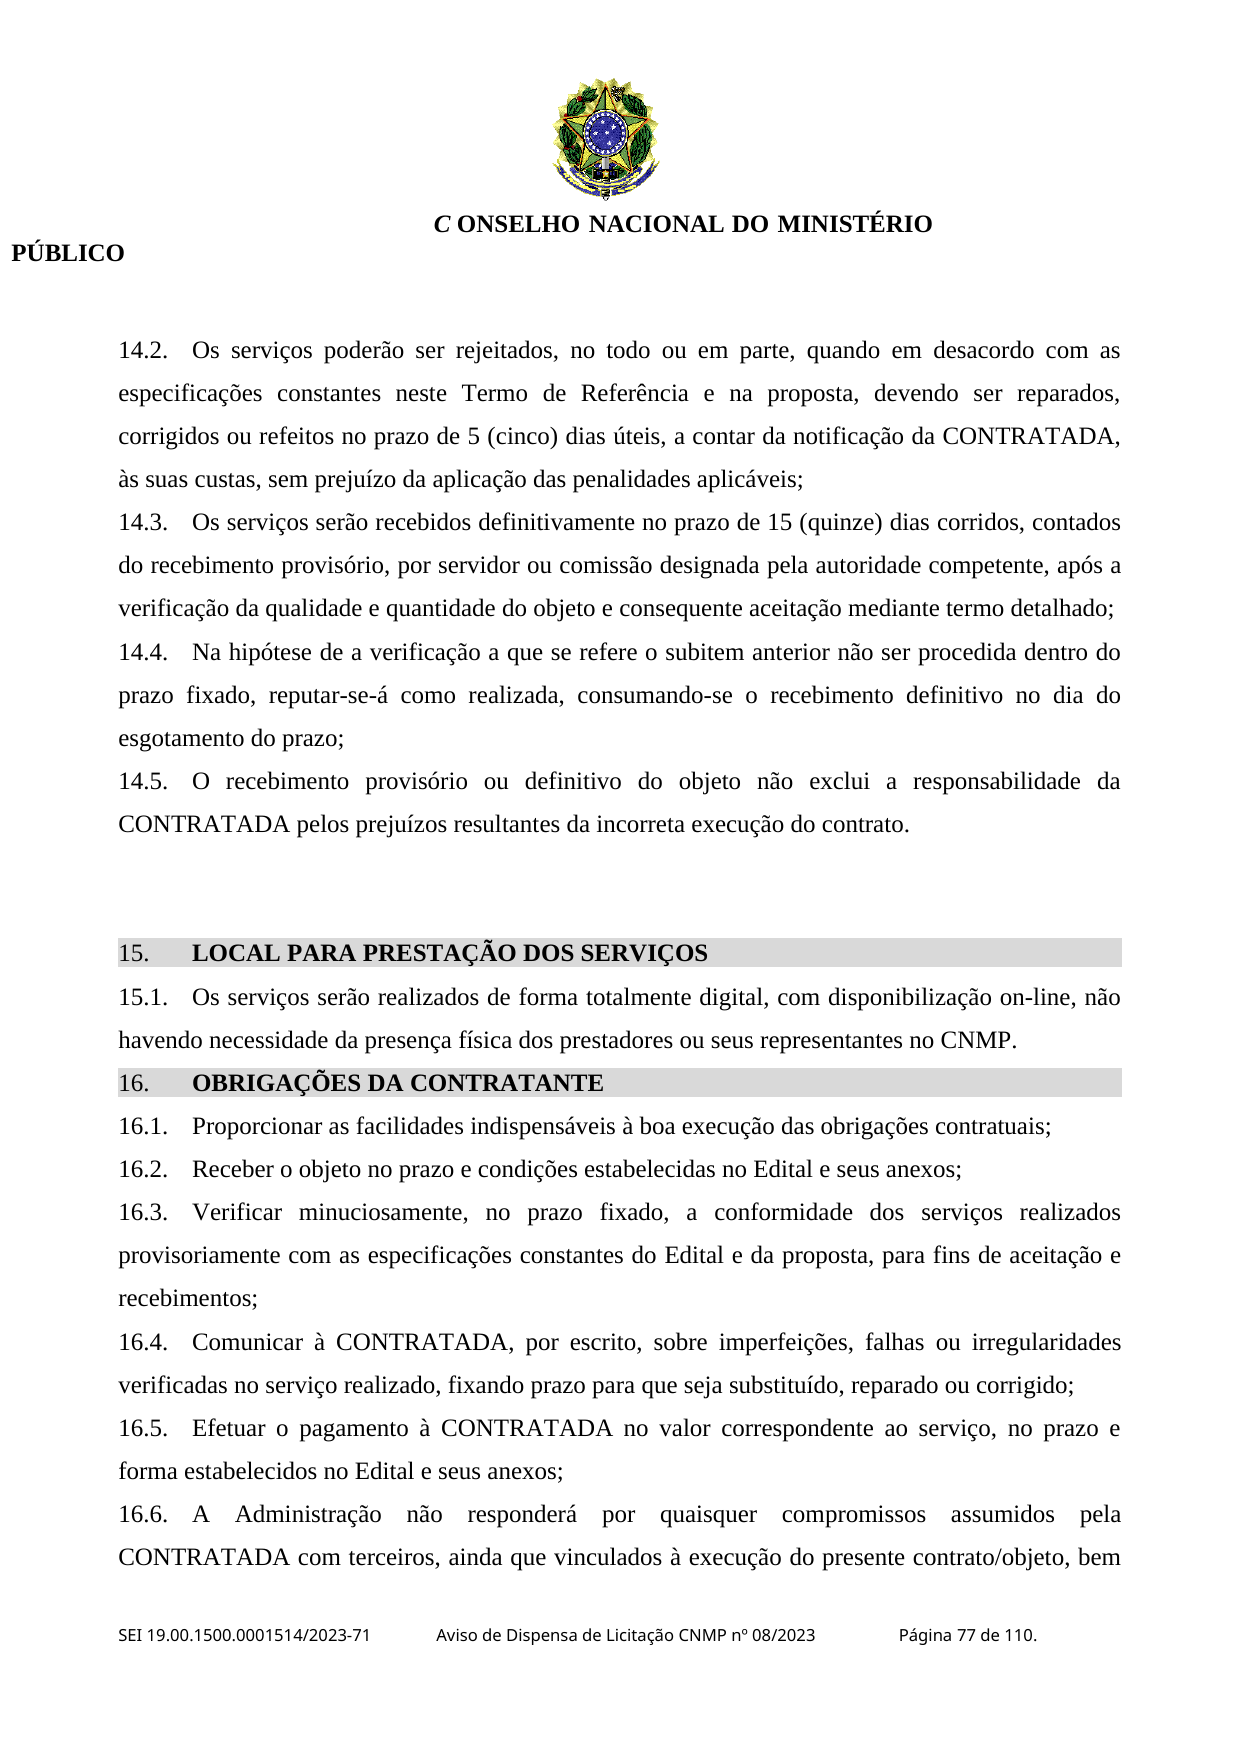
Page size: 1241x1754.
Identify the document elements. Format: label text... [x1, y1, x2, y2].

list Receber o objeto no prazo e condições estabelecidas no Edital e seus anexos; [118, 1154, 1122, 1183]
list Comunicar à CONTRATADA, por escrito, sobre imperfeições, falhas ou irregularidades verificadas no serviço realizado, fixando prazo para que seja substituído, reparado ou corrigido; [118, 1327, 1122, 1398]
list OBRIGAÇÕES DA CONTRATANTE [118, 1068, 1122, 1097]
list Efetuar o pagamento à CONTRATADA no valor correspondente ao serviço, no prazo e forma estabelecidos no Edital e seus anexos; [118, 1413, 1122, 1485]
list LOCAL PARA PRESTAÇÃO DOS SERVIÇOS [118, 938, 1122, 967]
list Proporcionar as facilidades indispensáveis à boa execução das obrigações contratuais; [118, 1111, 1122, 1140]
picture [547, 73, 663, 204]
list O recebimento provisório ou definitivo do objeto não exclui a responsabilidade da CONTRATADA pelos prejuízos resultantes da incorreta execução do contrato. [118, 766, 1122, 838]
list Os serviços serão realizados de forma totalmente digital, com disponibilização on-line, não havendo necessidade da presença física dos prestadores ou seus representantes no CNMP. [118, 982, 1122, 1053]
list Os serviços serão recebidos definitivamente no prazo de 15 (quinze) dias corridos, contados do recebimento provisório, por servidor ou comissão designada pela autoridade competente, após a verificação da qualidade e quantidade do objeto e consequente aceitação mediante termo detalhado; [118, 507, 1122, 622]
list Verificar minuciosamente, no prazo fixado, a conformidade dos serviços realizados provisoriamente com as especificações constantes do Edital e da proposta, para fins de aceitação e recebimentos; [118, 1197, 1122, 1312]
list Na hipótese de a verificação a que se refere o subitem anterior não ser procedida dentro do prazo fixado, reputar-se-á como realizada, consumando-se o recebimento definitivo no dia do esgotamento do prazo; [118, 637, 1122, 752]
list Os serviços poderão ser rejeitados, no todo ou em parte, quando em desacordo com as especificações constantes neste Termo de Referência e na proposta, devendo ser reparados, corrigidos ou refeitos no prazo de 5 (cinco) dias úteis, a contar da notificação da CONTRATADA, às suas custas, sem prejuízo da aplicação das penalidades aplicáveis; [118, 335, 1122, 493]
